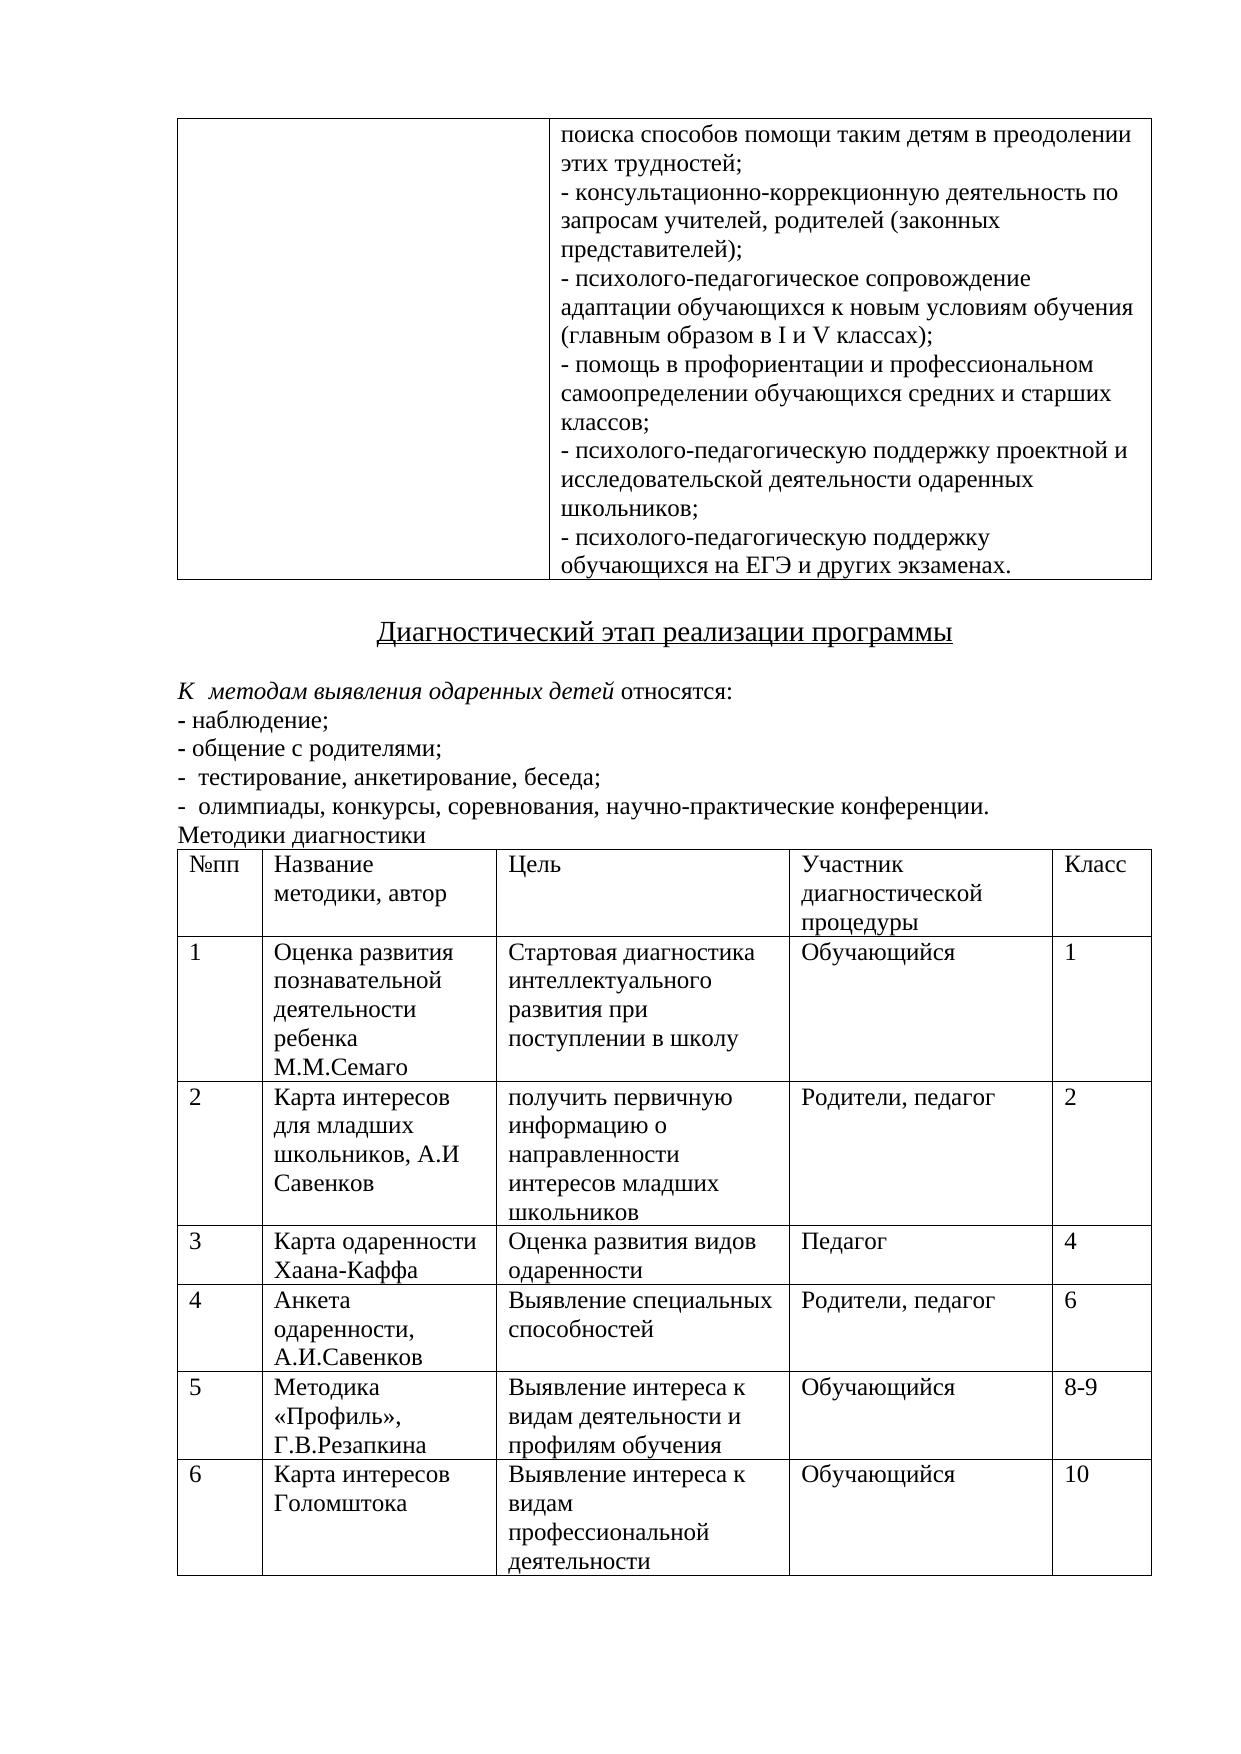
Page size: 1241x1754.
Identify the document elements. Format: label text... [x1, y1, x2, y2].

table_cell 1 [1053, 937, 1151, 1081]
table_cell Родители, педагог [790, 1082, 1052, 1225]
table_cell 5 [178, 1372, 262, 1458]
table_cell Выявление специальных способностей [497, 1285, 789, 1371]
table_header №пп [178, 850, 262, 936]
table_cell 2 [178, 1082, 262, 1225]
text Диагностический этап реализации программы [177, 614, 1152, 647]
table_cell Педагог [790, 1226, 1052, 1284]
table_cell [550, 119, 1151, 579]
table_cell 2 [1053, 1082, 1151, 1225]
table_cell 4 [178, 1285, 262, 1371]
table_cell Обучающийся [790, 1372, 1052, 1458]
table_cell 6 [178, 1460, 262, 1574]
table_cell получить первичную информацию о направленности интересов младших школьников [497, 1082, 789, 1225]
table_header Цель [497, 850, 789, 936]
text К методам выявления одаренных детей относятся: - наблюдение; - общение с родителями; - тестирование, анкетирование, беседа; - олимпиады, конкурсы, соревнования, научно-практические конференции. [177, 676, 1152, 820]
table_cell Стартовая диагностика интеллектуального развития при поступлении в школу [497, 937, 789, 1081]
table_cell Методика «Профиль», Г.В.Резапкина [263, 1372, 496, 1458]
table_cell 10 [1053, 1460, 1151, 1574]
table_cell Карта интересов для младших школьников, А.И Савенков [263, 1082, 496, 1225]
table_cell 1 [178, 937, 262, 1081]
table_cell Карта интересов Голомштока [263, 1460, 496, 1574]
table_cell Выявление интереса к видам деятельности и профилям обучения [497, 1372, 789, 1458]
table_cell Обучающийся [790, 1460, 1052, 1574]
table_cell 4 [1053, 1226, 1151, 1284]
table_cell Обучающийся [790, 937, 1052, 1081]
text Методики диагностики [177, 820, 1152, 848]
table_cell Выявление интереса к видам профессиональной деятельности [497, 1460, 789, 1574]
table_cell Оценка развития видов одаренности [497, 1226, 789, 1284]
table_cell Родители, педагог [790, 1285, 1052, 1371]
table_header Название методики, автор [263, 850, 496, 936]
table_header Класс [1053, 850, 1151, 936]
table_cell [178, 119, 549, 579]
table_cell 6 [1053, 1285, 1151, 1371]
table_cell 3 [178, 1226, 262, 1284]
table_cell Анкета одаренности, А.И.Савенков [263, 1285, 496, 1371]
table_cell 8-9 [1053, 1372, 1151, 1458]
table_header Участник диагностической процедуры [790, 850, 1052, 936]
table_cell Оценка развития познавательной деятельности ребенка М.М.Семаго [263, 937, 496, 1081]
table_cell Карта одаренности Хаана-Каффа [263, 1226, 496, 1284]
